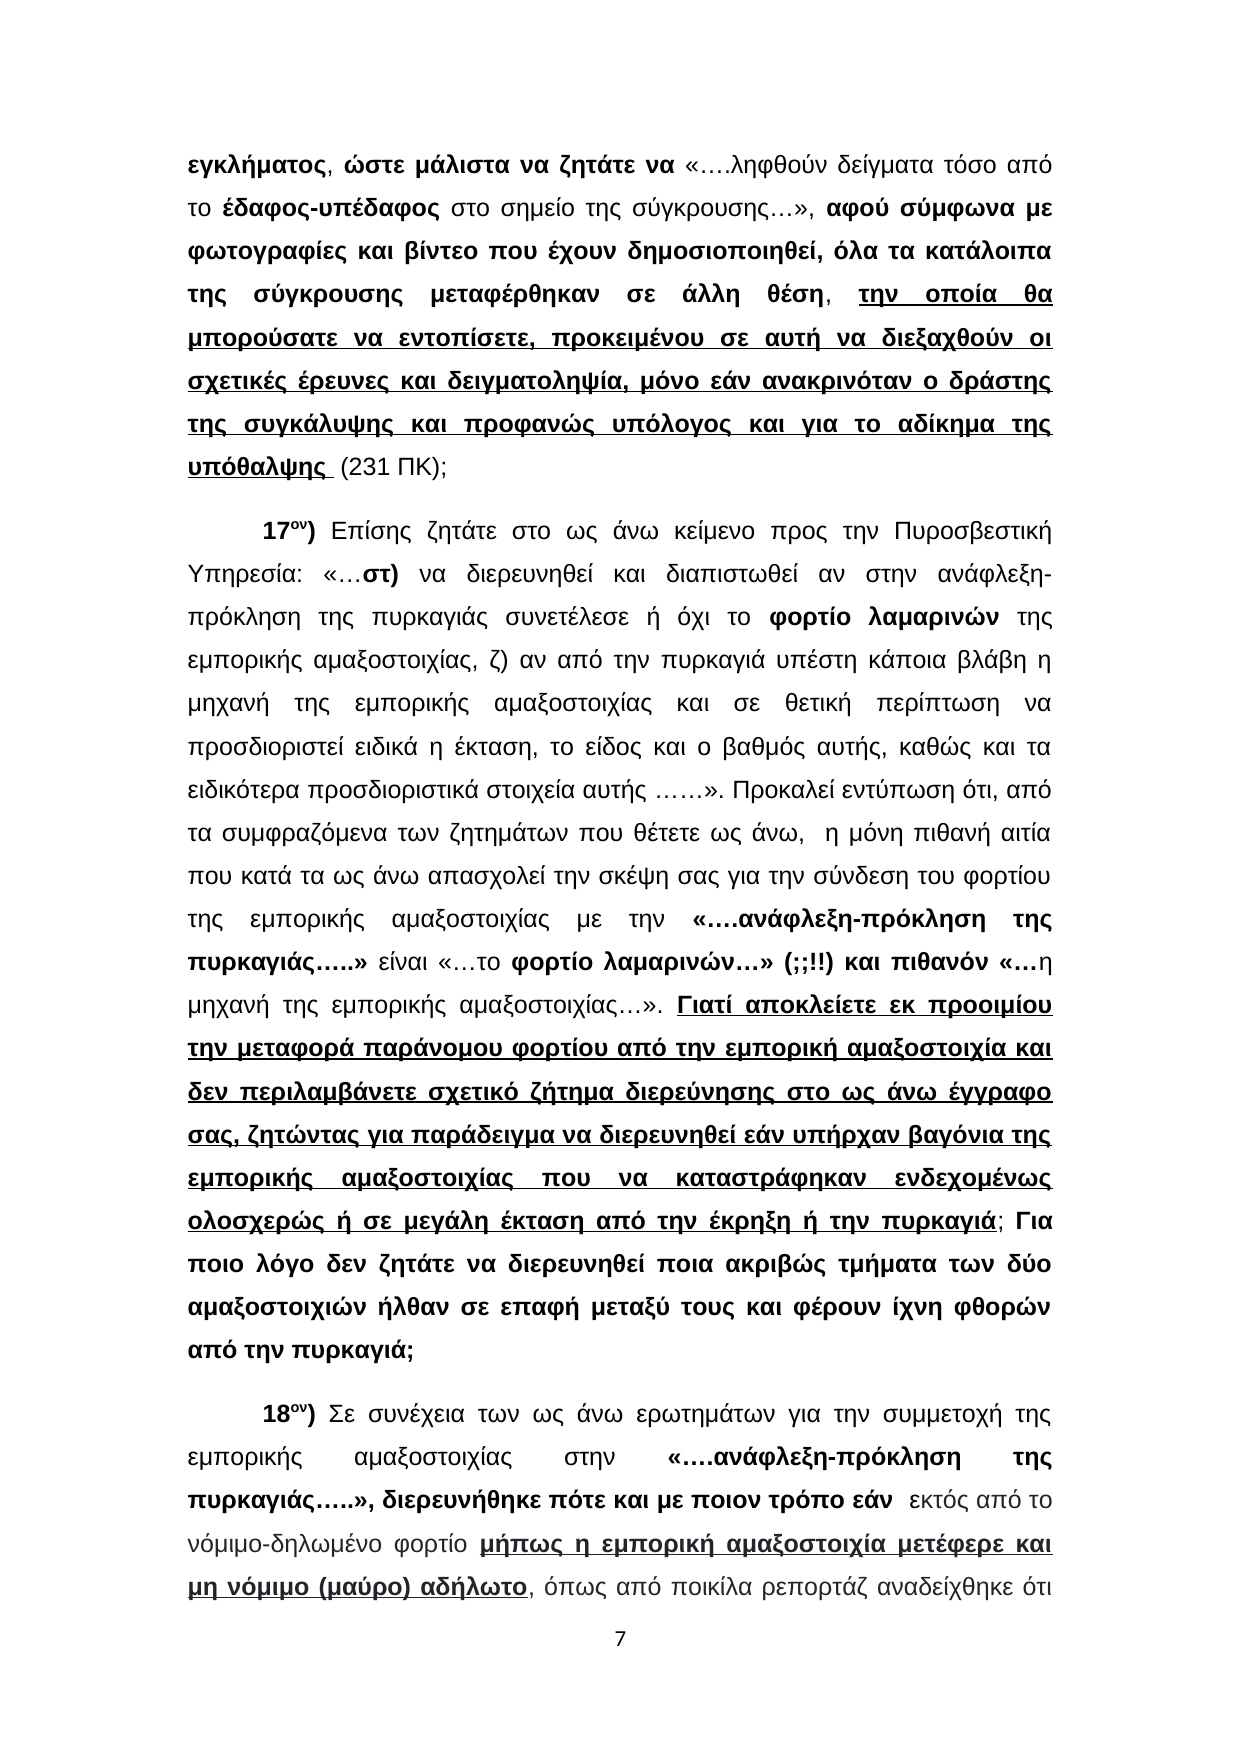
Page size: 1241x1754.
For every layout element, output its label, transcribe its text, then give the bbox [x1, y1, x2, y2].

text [187, 150, 1053, 348]
text 17ον) Επίσης ζητάτε στο ως άνω κείμενο προς την Πυροσβεστική Υπηρεσία: «…στ) να διερευνηθεί και διαπιστωθεί αν στην ανάφλεξη-πρόκληση της πυρκαγιάς συνετέλεσε ή όχι το φορτίο λαμαρινών της εμπορικής αμαξοστοιχίας, ζ) αν από την πυρκαγιά υπέστη κάποια βλάβη η μηχανή της εμπορικής αμαξοστοιχίας και σε θετική περίπτωση να προσδιοριστεί ειδικά η έκταση, το είδος και ο βαθμός αυτής, καθώς και τα ειδικότερα προσδιοριστικά στοιχεία αυτής ……». Προκαλεί εντύπωση ότι, από τα συμφραζόμενα των ζητημάτων που θέτετε ως άνω, η μόνη πιθανή αιτία που κατά τα ως άνω απασχολεί την σκέψη σας για την σύνδεση του φορτίου της εμπορικής αμαξοστοιχίας με την «….ανάφλεξη-πρόκληση της πυρκαγιάς…..» είναι «…το φορτίο λαμαρινών…» (;;!!) και πιθανόν «…η μηχανή της εμπορικής αμαξοστοιχίας…». Γιατί αποκλείετε εκ προοιμίου την μεταφορά παράνομου φορτίου από την εμπορική αμαξοστοιχία και δεν περιλαμβάνετε σχετικό ζήτημα διερεύνησης στο ως άνω έγγραφο σας, ζητώντας για παράδειγμα να διερευνηθεί εάν υπήρχαν βαγόνια της εμπορικής αμαξοστοιχίας που να καταστράφηκαν ενδεχομένως ολοσχερώς ή σε μεγάλη έκταση από την έκρηξη ή την πυρκαγιά; Για ποιο λόγο δεν ζητάτε να διερευνηθεί ποια ακριβώς τμήματα των δύο αμαξοστοιχιών ήλθαν σε επαφή μεταξύ τους και φέρουν ίχνη φθορών από την πυρκαγιά; [187, 1189, 1053, 1364]
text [187, 1540, 1053, 1597]
text 17ον) Επίσης ζητάτε στο ως άνω κείμενο προς την Πυροσβεστική Υπηρεσία: «…στ) να διερευνηθεί και διαπιστωθεί αν στην ανάφλεξη-πρόκληση της πυρκαγιάς συνετέλεσε ή όχι το φορτίο λαμαρινών της εμπορικής αμαξοστοιχίας, ζ) αν από την πυρκαγιά υπέστη κάποια βλάβη η μηχανή της εμπορικής αμαξοστοιχίας και σε θετική περίπτωση να προσδιοριστεί ειδικά η έκταση, το είδος και ο βαθμός αυτής, καθώς και τα ειδικότερα προσδιοριστικά στοιχεία αυτής ……». Προκαλεί εντύπωση ότι, από τα συμφραζόμενα των ζητημάτων που θέτετε ως άνω, η μόνη πιθανή αιτία που κατά τα ως άνω απασχολεί την σκέψη σας για την σύνδεση του φορτίου της εμπορικής αμαξοστοιχίας με την «….ανάφλεξη-πρόκληση της πυρκαγιάς…..» είναι «…το φορτίο λαμαρινών…» (;;!!) και πιθανόν «…η μηχανή της εμπορικής αμαξοστοιχίας…». Γιατί αποκλείετε εκ προοιμίου την μεταφορά παράνομου φορτίου από την εμπορική αμαξοστοιχία και δεν περιλαμβάνετε σχετικό ζήτημα διερεύνησης στο ως άνω έγγραφο σας, ζητώντας για παράδειγμα να διερευνηθεί εάν υπήρχαν βαγόνια της εμπορικής αμαξοστοιχίας που να καταστράφηκαν ενδεχομένως ολοσχερώς ή σε μεγάλη έκταση από την έκρηξη ή την πυρκαγιά; Για ποιο λόγο δεν ζητάτε να διερευνηθεί ποια ακριβώς τμήματα των δύο αμαξοστοιχιών ήλθαν σε επαφή μεταξύ τους και φέρουν ίχνη φθορών από την πυρκαγιά; [187, 516, 1053, 1058]
